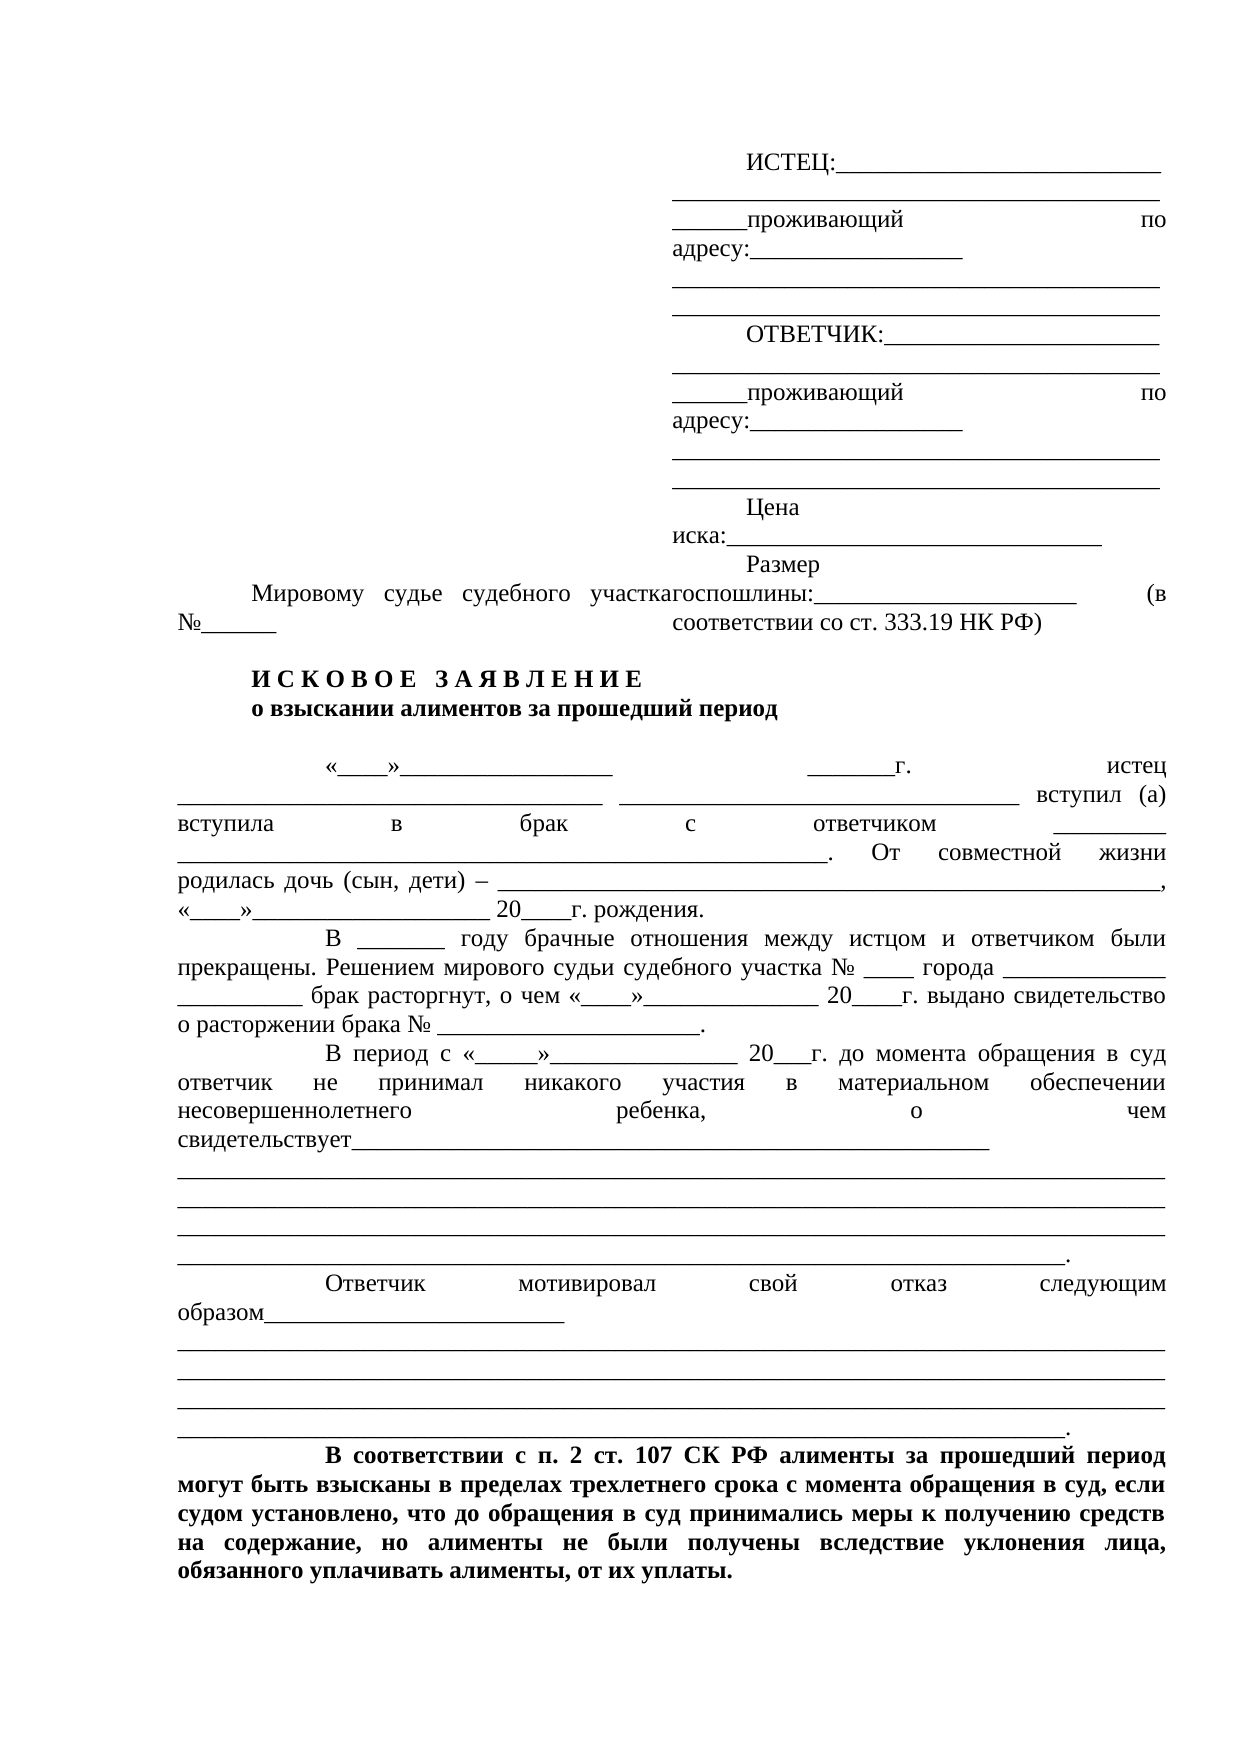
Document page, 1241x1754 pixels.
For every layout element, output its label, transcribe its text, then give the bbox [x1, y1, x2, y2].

text Цена иска:______________________________ [672, 492, 1167, 549]
text И С К О В О Е З А Я В Л Е Н И Е [177, 664, 1167, 693]
text ОТВЕТЧИК:___________________________________________________________________проживающий по адресу:_________________ ______________________________________________________________________________ [672, 319, 1167, 492]
text Мировому судье судебного участка №______ [177, 578, 672, 636]
text Размер госпошлины:_____________________ (в соответствии со ст. 333.19 НК РФ) [672, 549, 1167, 636]
text В период с «_____»_______________ 20___г. до момента обращения в суд ответчик не принимал никакого участия в материальном обеспечении несовершеннолетнего ребенка, о чем свидетельствует___________________________________________________ ____________________________________________________________________________________________________________________________________________________________________________________________________________________________________________________________________________________________________________________. [177, 1038, 1167, 1268]
text о взыскании алиментов за прошедший период [177, 693, 1167, 722]
text В _______ году брачные отношения между истцом и ответчиком были прекращены. Решением мирового судьи судебного участка № ____ города _____________ __________ брак расторгнут, о чем «____»______________ 20____г. выдано свидетельство о расторжении брака № _____________________. [177, 923, 1167, 1038]
text ИСТЕЦ:_______________________________________________________________________проживающий по адресу:_________________ ______________________________________________________________________________ [672, 147, 1167, 319]
text «____»_________________ _______г. истец __________________________________ ________________________________ вступил (а) вступила в брак с ответчиком _________ ____________________________________________________. От совместной жизни родилась дочь (сын, дети) – _____________________________________________________, «____»___________________ 20____г. рождения. [177, 751, 1167, 923]
text Ответчик мотивировал свой отказ следующим образом________________________ ____________________________________________________________________________________________________________________________________________________________________________________________________________________________________________________________________________________________________________________. [177, 1268, 1167, 1441]
text В соответствии с п. 2 ст. 107 СК РФ алименты за прошедший период могут быть взысканы в пределах трехлетнего срока с момента обращения в суд, если судом установлено, что до обращения в суд принимались меры к получению средств на содержание, но алименты не были получены вследствие уклонения лица, обязанного уплачивать алименты, от их уплаты. [177, 1441, 1167, 1584]
